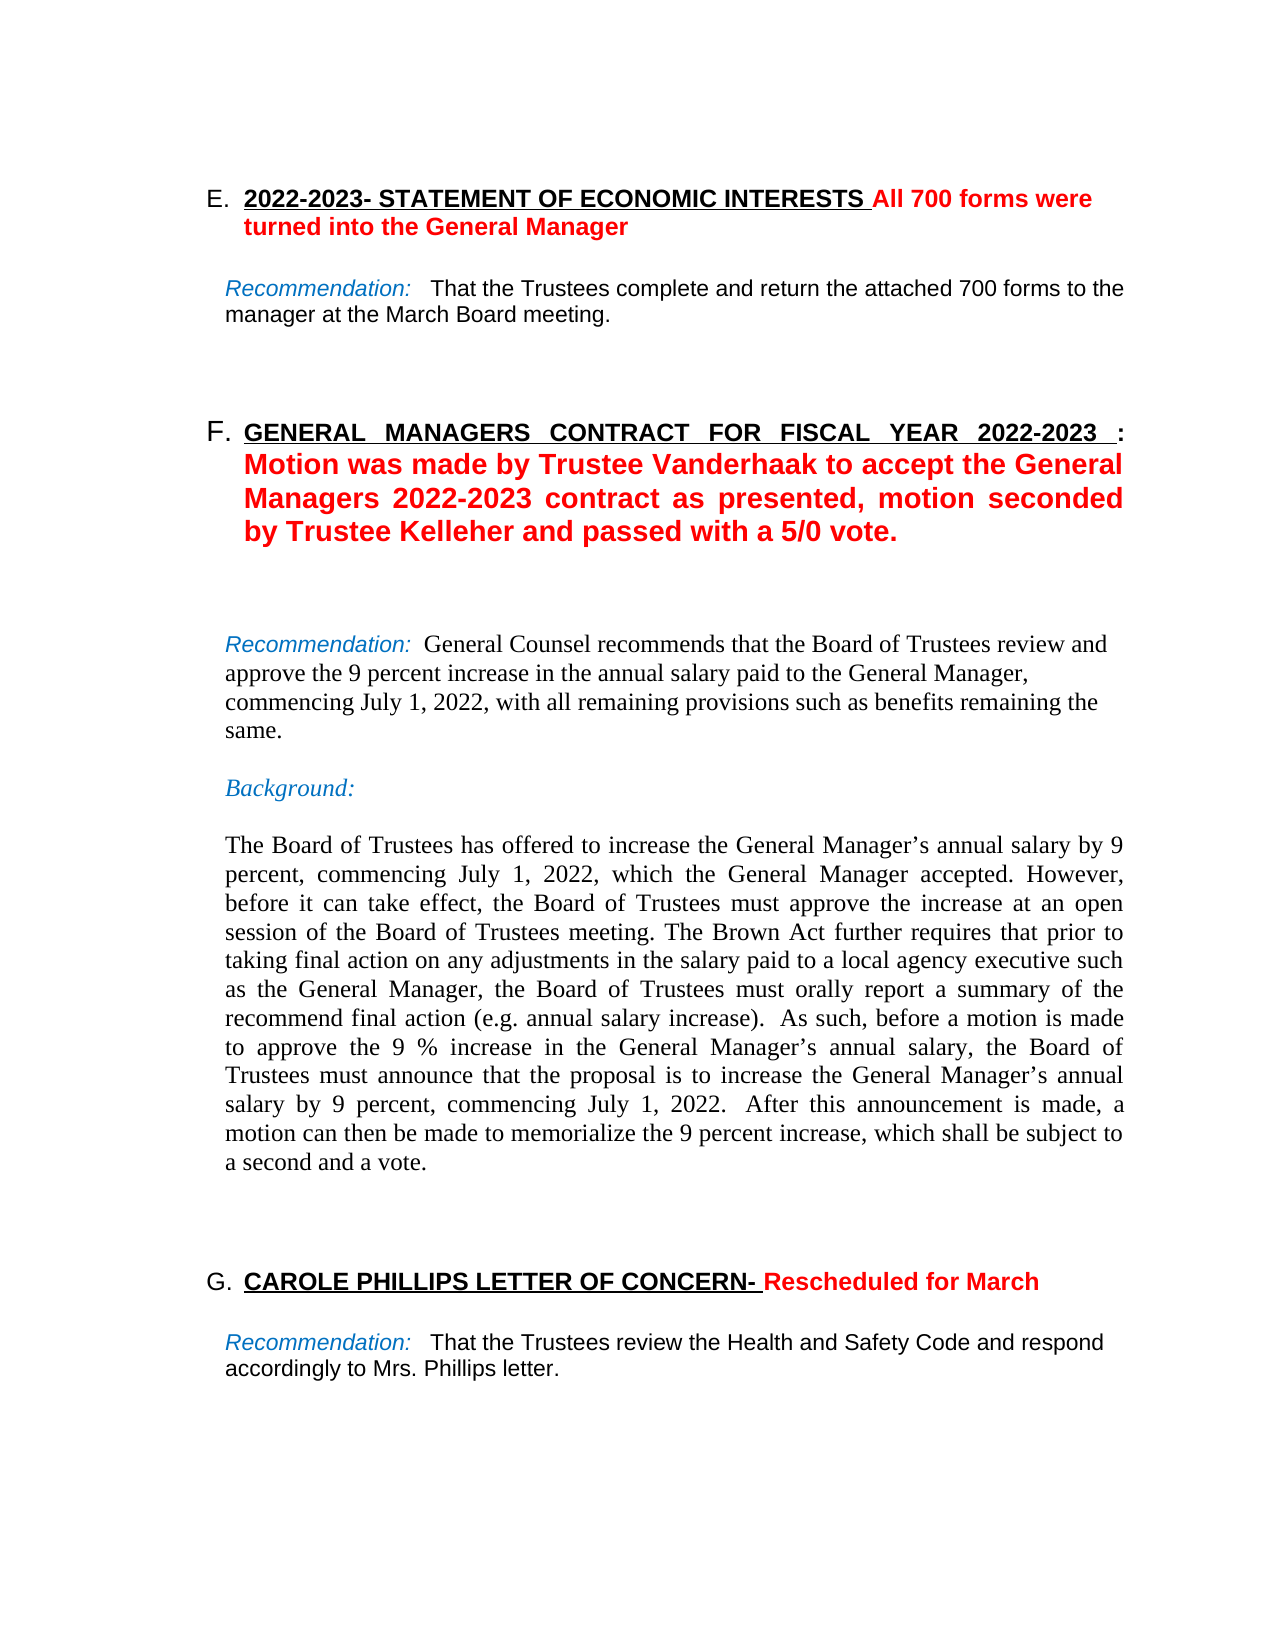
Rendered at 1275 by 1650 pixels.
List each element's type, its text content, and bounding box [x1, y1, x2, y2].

list GENERAL MANAGERS CONTRACT FOR FISCAL YEAR 2022-2023 : Motion was made by Trustee Vanderhaak to accept the General Managers 2022-2023 contract as presented, motion seconded by Trustee Kelleher and passed with a 5/0 vote. [206, 413, 1125, 548]
text The Board of Trustees has offered to increase the General Manager’s annual salary by 9 percent, commencing July 1, 2022, which the General Manager accepted. However, before it can take effect, the Board of Trustees must approve the increase at an open session of the Board of Trustees meeting. The Brown Act further requires that prior to taking final action on any adjustments in the salary paid to a local agency executive such as the General Manager, the Board of Trustees must orally report a summary of the recommend final action (e.g. annual salary increase). As such, before a motion is made to approve the 9 % increase in the General Manager’s annual salary, the Board of Trustees must announce that the proposal is to increase the General Manager’s annual salary by 9 percent, commencing July 1, 2022. After this announcement is made, a motion can then be made to memorialize the 9 percent increase, which shall be subject to a second and a vote. [225, 830, 1125, 1175]
list CAROLE PHILLIPS LETTER OF CONCERN- Rescheduled for March [206, 1266, 1125, 1295]
text Recommendation: That the Trustees review the Health and Safety Code and respond accordingly to Mrs. Phillips letter. [225, 1329, 1125, 1381]
text Background: [150, 773, 1125, 802]
text Recommendation: That the Trustees complete and return the attached 700 forms to the manager at the March Board meeting. [225, 274, 1125, 327]
list 2022-2023- STATEMENT OF ECONOMIC INTERESTS All 700 forms were turned into the General Manager [206, 183, 1125, 241]
text Recommendation: General Counsel recommends that the Board of Trustees review and approve the 9 percent increase in the annual salary paid to the General Manager, commencing July 1, 2022, with all remaining provisions such as benefits remaining the same. [225, 629, 1125, 744]
